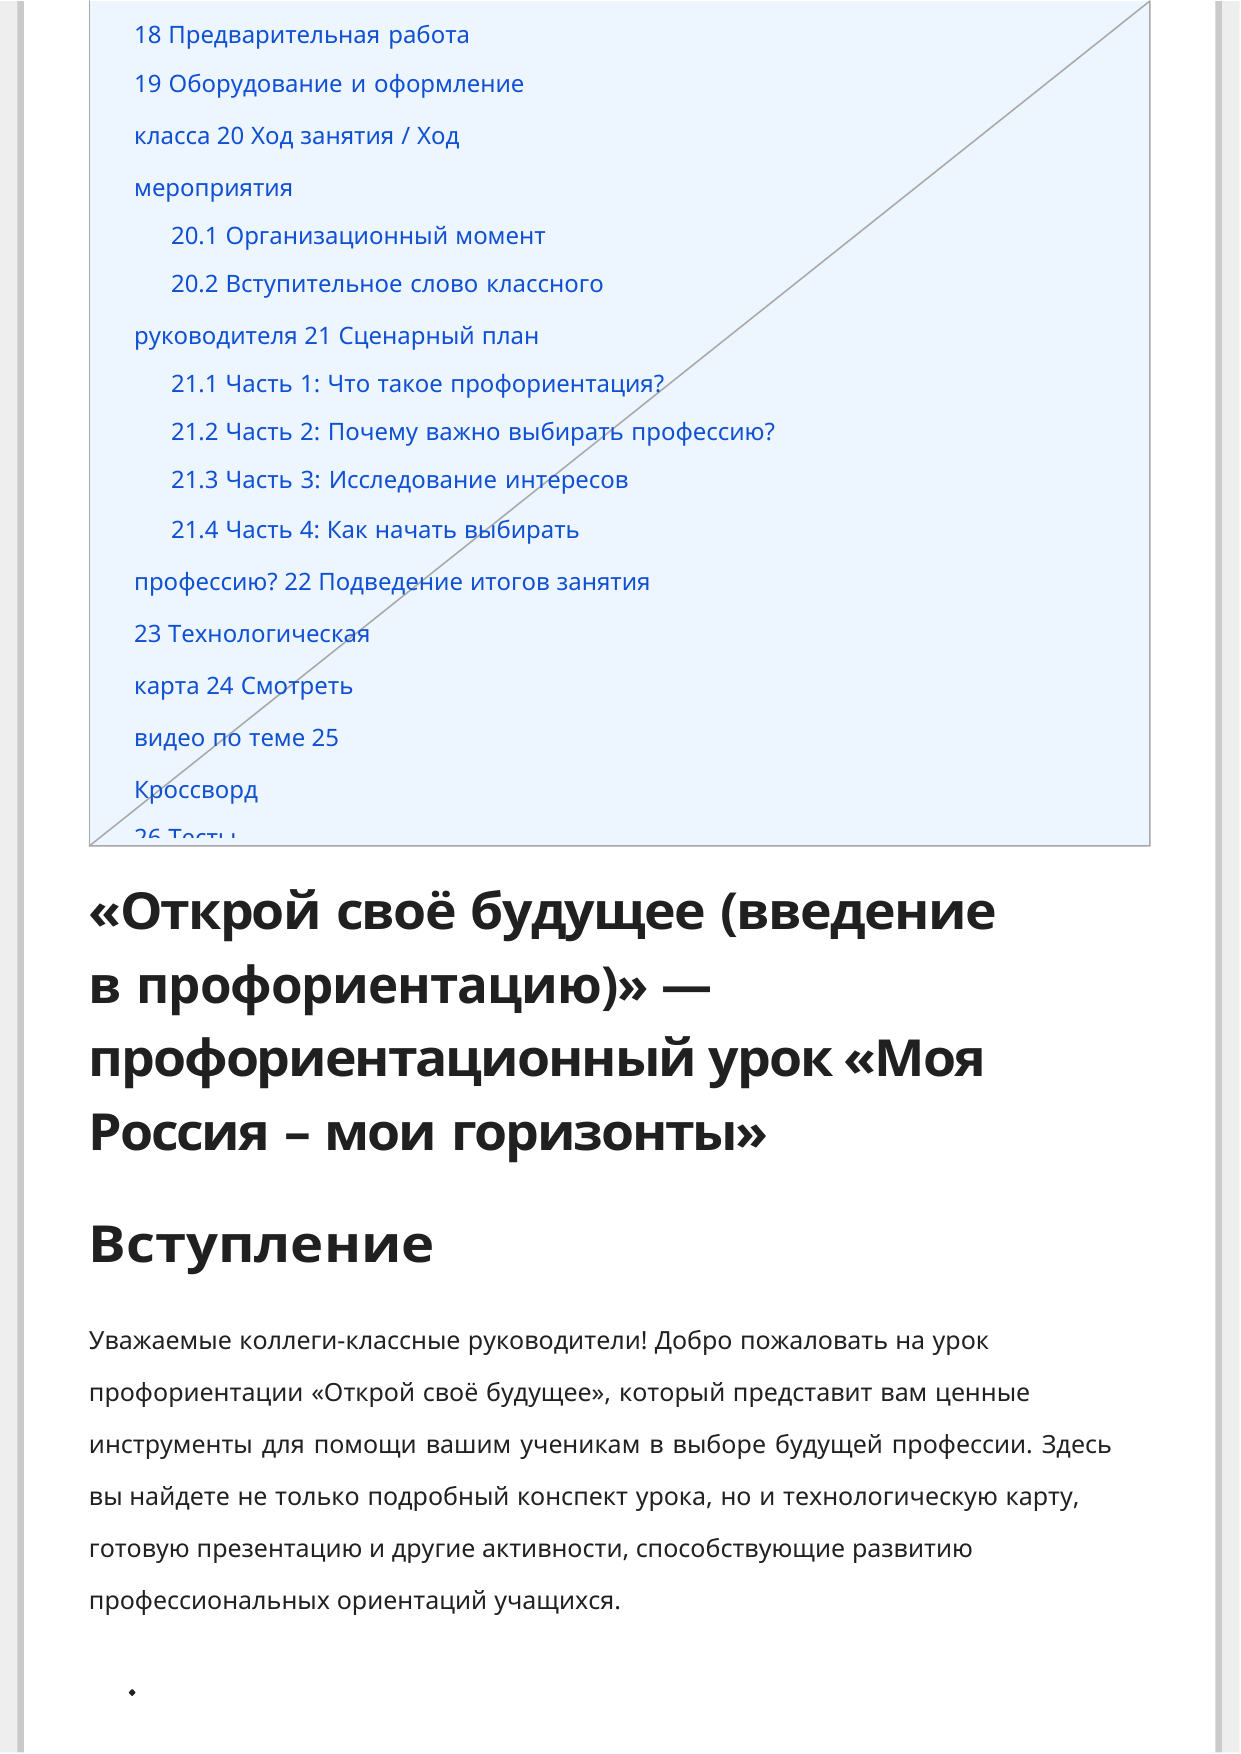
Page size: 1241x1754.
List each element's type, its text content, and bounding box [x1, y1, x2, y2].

text Уважаемые коллеги-классные руководители! Добро пожаловать на урок профориентации «Открой своё будущее», который представит вам ценные инструменты для помощи вашим ученикам в выборе будущей профессии. Здесь вы найдете не только подробный конспект урока, но и технологическую карту, готовую презентацию и другие активности, способствующие развитию профессиональных ориентаций учащихся. [89, 1322, 1134, 1617]
text Вступление [89, 1208, 1240, 1277]
subtitle «Открой своё будущее (введение в профориентацию)» — профориентационный урок «Моя Россия – мои горизонты» [89, 875, 1015, 1165]
